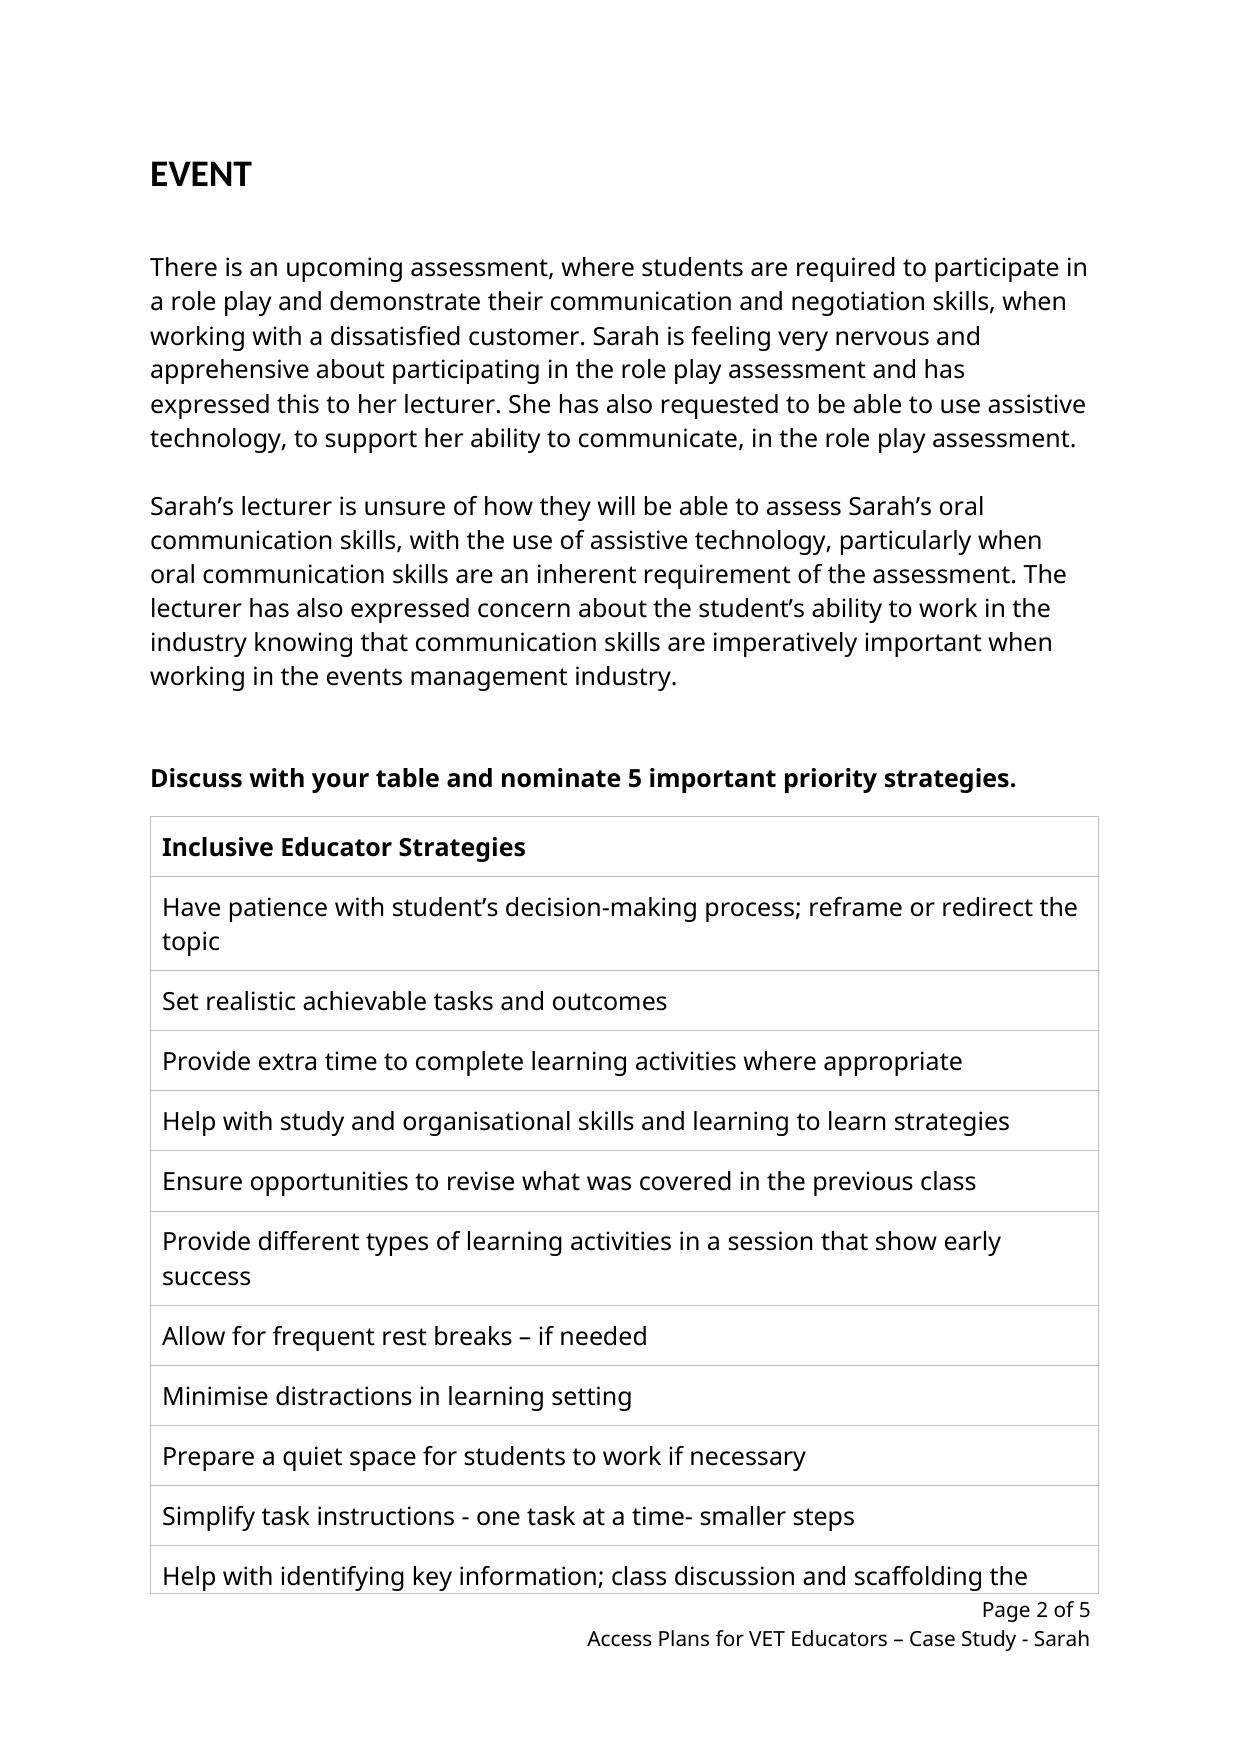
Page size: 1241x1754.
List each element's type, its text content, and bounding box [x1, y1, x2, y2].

table_cell Minimise distractions in learning setting [151, 1366, 1098, 1425]
table_cell Set realistic achievable tasks and outcomes [151, 971, 1098, 1030]
table_cell Prepare a quiet space for students to work if necessary [151, 1426, 1098, 1485]
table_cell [151, 1546, 1098, 1593]
table_cell Provide extra time to complete learning activities where appropriate [151, 1031, 1098, 1090]
table_cell Provide different types of learning activities in a session that show early success [151, 1212, 1098, 1305]
table_cell Allow for frequent rest breaks – if needed [151, 1306, 1098, 1365]
subtitle EVENT [150, 150, 1090, 242]
text There is an upcoming assessment, where students are required to participate in a role play and demonstrate their communication and negotiation skills, when working with a dissatisfied customer. Sarah is feeling very nervous and apprehensive about participating in the role play assessment and has expressed this to her lecturer. She has also requested to be able to use assistive technology, to support her ability to communicate, in the role play assessment. [150, 250, 1090, 454]
table_cell Ensure opportunities to revise what was covered in the previous class [151, 1151, 1098, 1211]
table_cell Help with study and organisational skills and learning to learn strategies [151, 1091, 1098, 1150]
table_header Inclusive Educator Strategies [151, 817, 1098, 876]
table_cell Have patience with student’s decision-making process; reframe or redirect the topic [151, 877, 1098, 970]
table_cell Simplify task instructions - one task at a time- smaller steps [151, 1486, 1098, 1545]
text Discuss with your table and nominate 5 important priority strategies. [150, 761, 1090, 795]
text Sarah’s lecturer is unsure of how they will be able to assess Sarah’s oral communication skills, with the use of assistive technology, particularly when oral communication skills are an inherent requirement of the assessment. The lecturer has also expressed concern about the student’s ability to work in the industry knowing that communication skills are imperatively important when working in the events management industry. [150, 488, 1090, 693]
